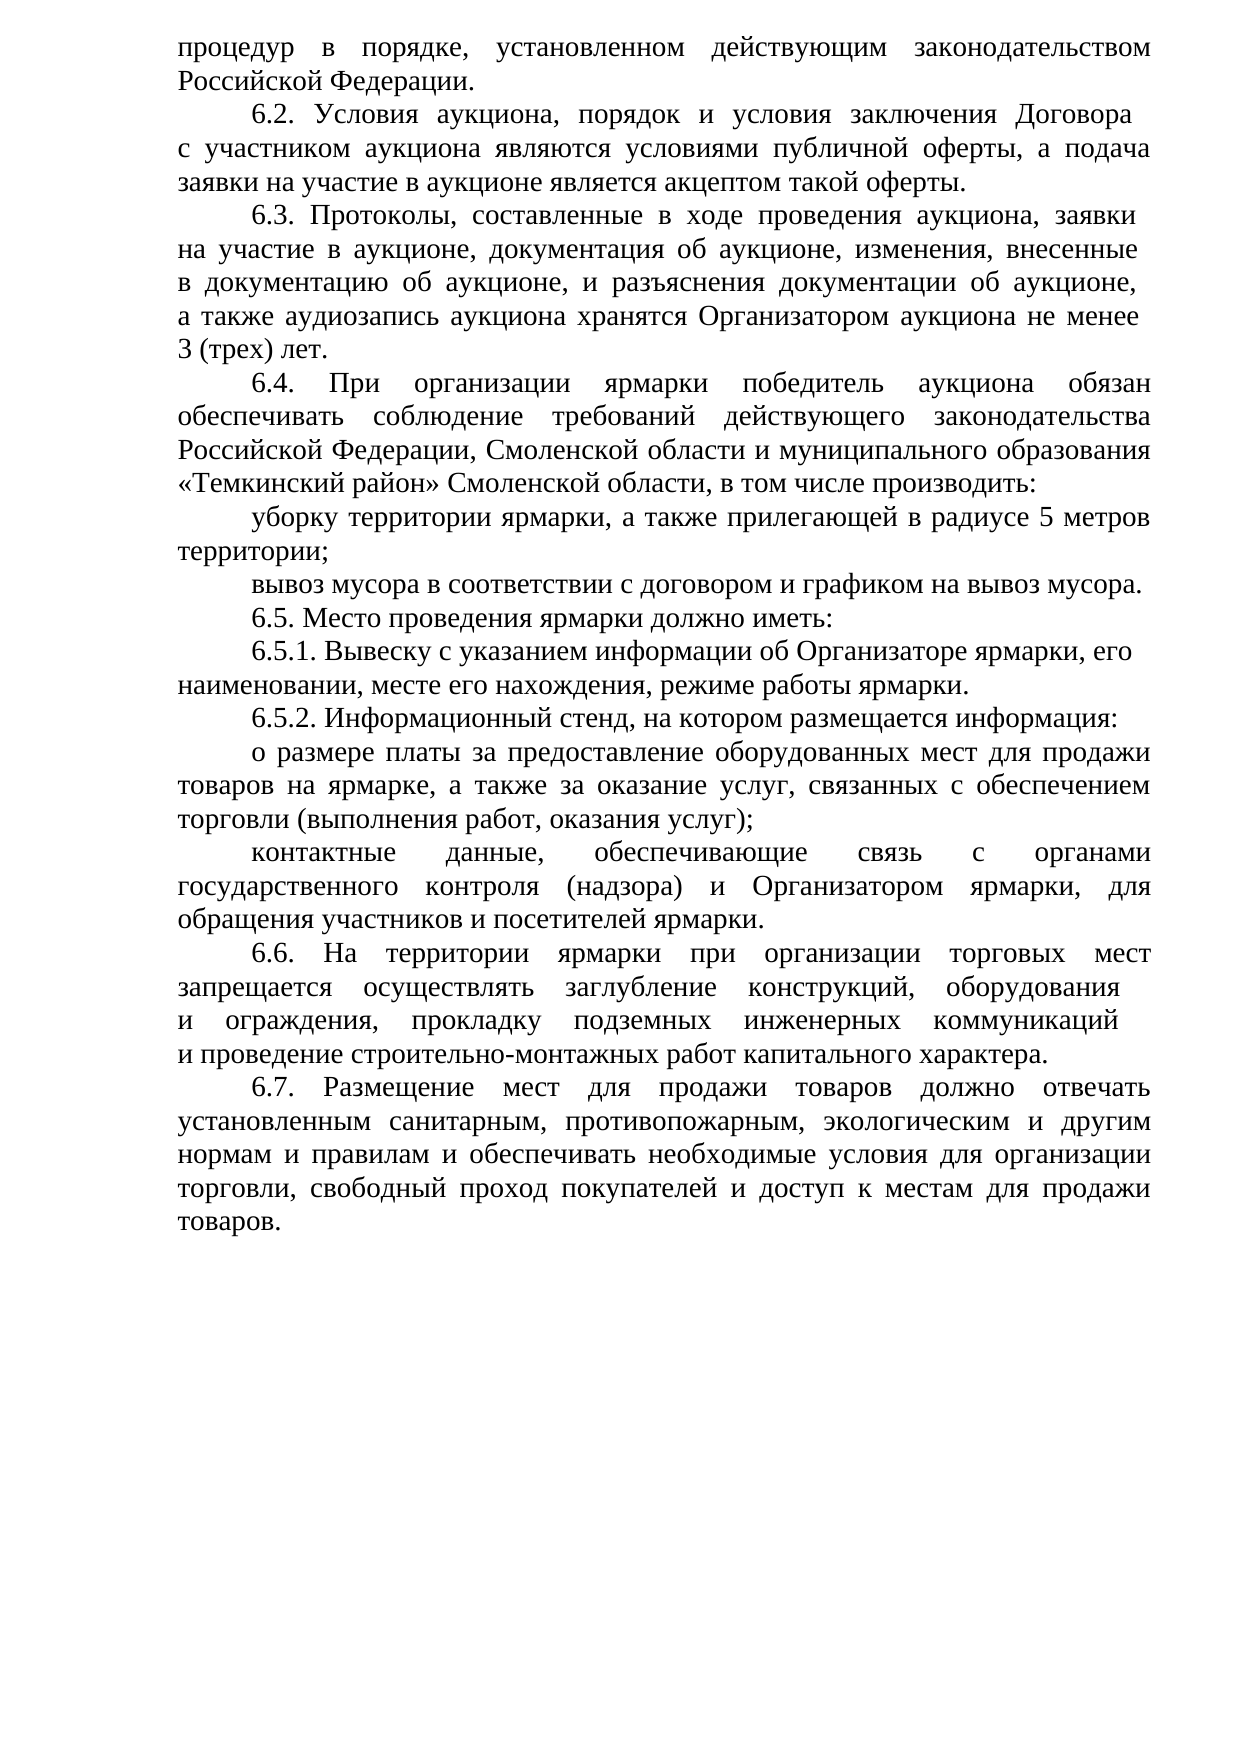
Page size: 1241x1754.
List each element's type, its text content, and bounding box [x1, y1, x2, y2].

text 6.6. На территории ярмарки при организации торговых мест запрещается осуществлять заглубление конструкций, оборудования и ограждения, прокладку подземных инженерных коммуникаций и проведение строительно-монтажных работ капитального характера. [177, 935, 1152, 1069]
text наименовании, месте его нахождения, режиме работы ярмарки. [177, 667, 1152, 700]
text 6.2. Условия аукциона, порядок и условия заключения Договора с участником аукциона являются условиями публичной оферты, а подача заявки на участие в аукционе является акцептом такой оферты. [177, 97, 1152, 197]
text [177, 29, 1152, 97]
text 6.3. Протоколы, составленные в ходе проведения аукциона, заявки на участие в аукционе, документация об аукционе, изменения, внесенные в документацию об аукционе, и разъяснения документации об аукционе, а также аудиозапись аукциона хранятся Организатором аукциона не менее 3 (трех) лет. [177, 197, 1152, 365]
text контактные данные, обеспечивающие связь с органами государственного контроля (надзора) и Организатором ярмарки, для обращения участников и посетителей ярмарки. [177, 834, 1152, 935]
text 6.4. При организации ярмарки победитель аукциона обязан обеспечивать соблюдение требований действующего законодательства Российской Федерации, Смоленской области и муниципального образования «Темкинский район» Смоленской области, в том числе производить: [177, 365, 1152, 499]
text 6.5.2. Информационный стенд, на котором размещается информация: [177, 700, 1152, 734]
text 6.5.1. Вывеску с указанием информации об Организаторе ярмарки, его [177, 633, 1152, 667]
text 6.5. Место проведения ярмарки должно иметь: [177, 600, 1152, 633]
text о размере платы за предоставление оборудованных мест для продажи товаров на ярмарке, а также за оказание услуг, связанных с обеспечением торговли (выполнения работ, оказания услуг); [177, 734, 1152, 834]
text 6.7. Размещение мест для продажи товаров должно отвечать установленным санитарным, противопожарным, экологическим и другим нормам и правилам и обеспечивать необходимые условия для организации торговли, свободный проход покупателей и доступ к местам для продажи товаров. [177, 1069, 1152, 1237]
text вывоз мусора в соответствии с договором и графиком на вывоз мусора. [177, 566, 1152, 600]
text уборку территории ярмарки, а также прилегающей в радиусе 5 метров территории; [177, 499, 1152, 566]
